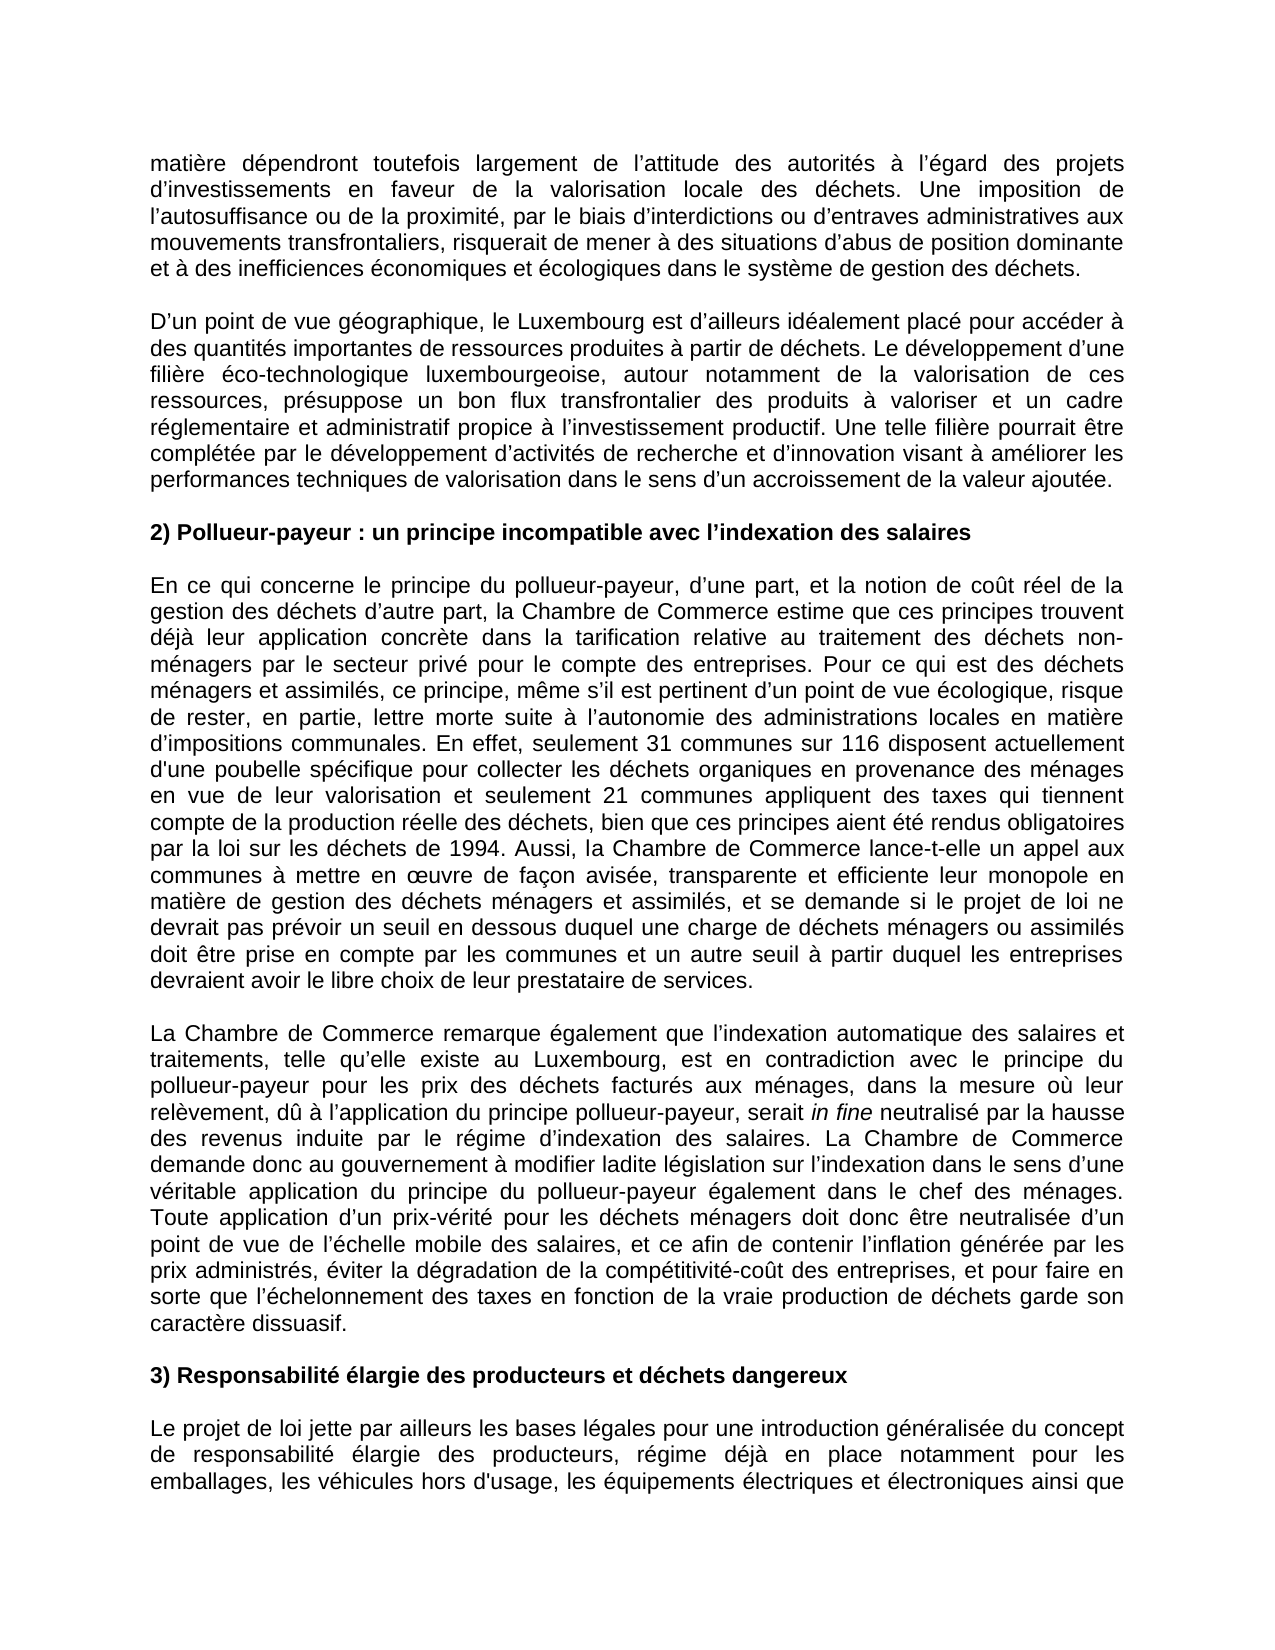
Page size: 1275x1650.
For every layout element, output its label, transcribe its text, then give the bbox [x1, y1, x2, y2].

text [150, 1415, 1125, 1494]
text 3) Responsabilité élargie des producteurs et déchets dangereux [150, 1362, 1125, 1389]
text La Chambre de Commerce remarque également que l’indexation automatique des salaires et traitements, telle qu’elle existe au Luxembourg, est en contradiction avec le principe du pollueur-payeur pour les prix des déchets facturés aux ménages, dans la mesure où leur relèvement, dû à l’application du principe pollueur-payeur, serait in fine neutralisé par la hausse des revenus induite par le régime d’indexation des salaires. La Chambre de Commerce demande donc au gouvernement à modifier ladite législation sur l’indexation dans le sens d’une véritable application du principe du pollueur-payeur également dans le chef des ménages. Toute application d’un prix-vérité pour les déchets ménagers doit donc être neutralisée d’un point de vue de l’échelle mobile des salaires, et ce afin de contenir l’inflation générée par les prix administrés, éviter la dégradation de la compétitivité-coût des entreprises, et pour faire en sorte que l’échelonnement des taxes en fonction de la vraie production de déchets garde son caractère dissuasif. [150, 1020, 1125, 1336]
text D’un point de vue géographique, le Luxembourg est d’ailleurs idéalement placé pour accéder à des quantités importantes de ressources produites à partir de déchets. Le développement d’une filière éco-technologique luxembourgeoise, autour notamment de la valorisation de ces ressources, présuppose un bon flux transfrontalier des produits à valoriser et un cadre réglementaire et administratif propice à l’investissement productif. Une telle filière pourrait être complétée par le développement d’activités de recherche et d’innovation visant à améliorer les performances techniques de valorisation dans le sens d’un accroissement de la valeur ajoutée. [150, 308, 1125, 493]
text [150, 150, 1125, 282]
text En ce qui concerne le principe du pollueur-payeur, d’une part, et la notion de coût réel de la gestion des déchets d’autre part, la Chambre de Commerce estime que ces principes trouvent déjà leur application concrète dans la tarification relative au traitement des déchets non-ménagers par le secteur privé pour le compte des entreprises. Pour ce qui est des déchets ménagers et assimilés, ce principe, même s’il est pertinent d’un point de vue écologique, risque de rester, en partie, lettre morte suite à l’autonomie des administrations locales en matière d’impositions communales. En effet, seulement 31 communes sur 116 disposent actuellement d'une poubelle spécifique pour collecter les déchets organiques en provenance des ménages en vue de leur valorisation et seulement 21 communes appliquent des taxes qui tiennent compte de la production réelle des déchets, bien que ces principes aient été rendus obligatoires par la loi sur les déchets de 1994. Aussi, la Chambre de Commerce lance-t-elle un appel aux communes à mettre en œuvre de façon avisée, transparente et efficiente leur monopole en matière de gestion des déchets ménagers et assimilés, et se demande si le projet de loi ne devrait pas prévoir un seuil en dessous duquel une charge de déchets ménagers ou assimilés doit être prise en compte par les communes et un autre seuil à partir duquel les entreprises devraient avoir le libre choix de leur prestataire de services. [150, 572, 1125, 993]
text 2) Pollueur-payeur : un principe incompatible avec l’indexation des salaires [150, 519, 1125, 545]
